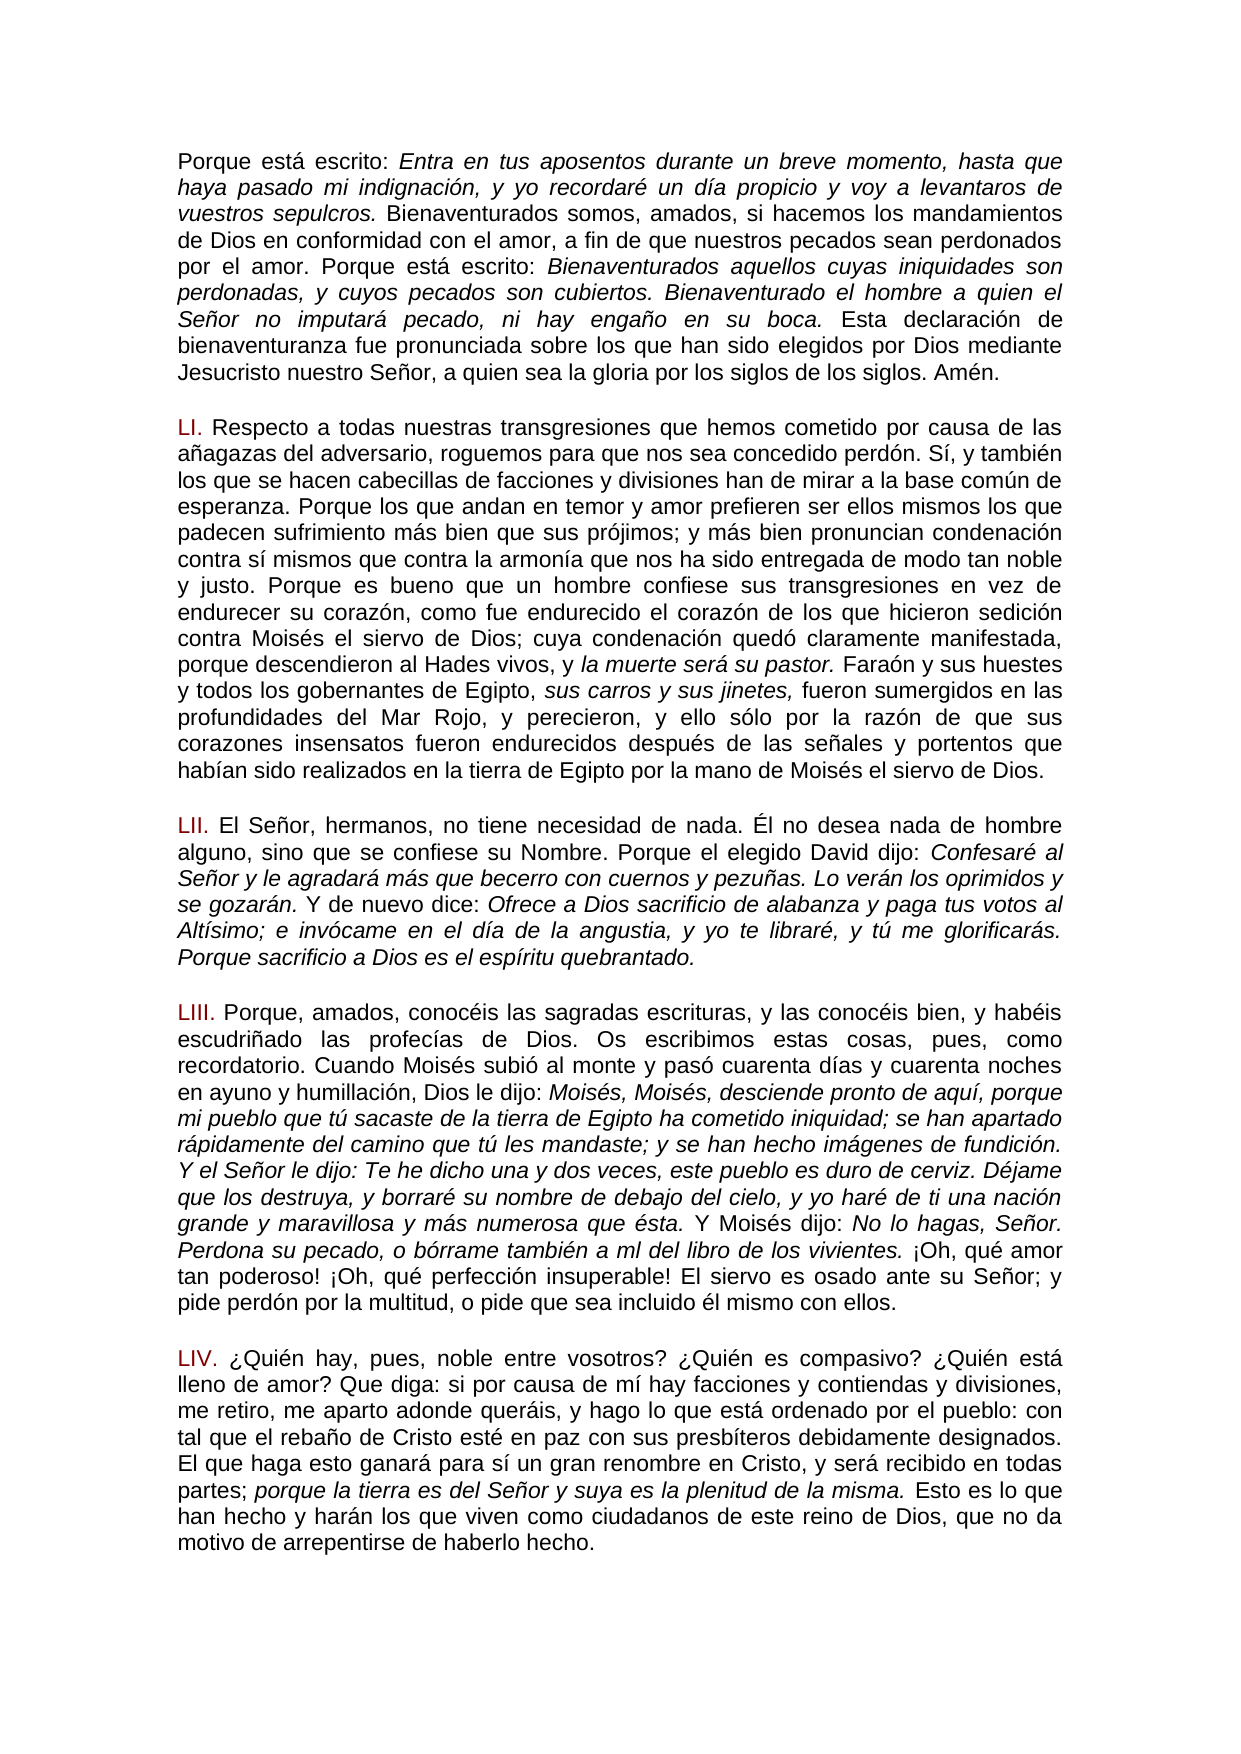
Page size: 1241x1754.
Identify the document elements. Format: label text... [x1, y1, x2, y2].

text LIV. ¿Quién hay, pues, noble entre vosotros? ¿Quién es compasivo? ¿Quién está lleno de amor? Que diga: si por causa de mí hay facciones y contiendas y divisiones, me retiro, me aparto adonde queráis, y hago lo que está ordenado por el pueblo: con tal que el rebaño de Cristo esté en paz con sus presbíteros debidamente designados. El que haga esto ganará para sí un gran renombre en Cristo, y será recibido en todas partes; porque la tierra es del Señor y suya es la plenitud de la misma. Esto es lo que han hecho y harán los que viven como ciudadanos de este reino de Dios, que no da motivo de arrepentirse de haberlo hecho. [177, 1345, 1063, 1556]
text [177, 148, 1063, 385]
text LIII. Porque, amados, conocéis las sagradas escrituras, y las conocéis bien, y habéis escudriñado las profecías de Dios. Os escribimos estas cosas, pues, como recordatorio. Cuando Moisés subió al monte y pasó cuarenta días y cuarenta noches en ayuno y humillación, Dios le dijo: Moisés, Moisés, desciende pronto de aquí, porque mi pueblo que tú sacaste de la tierra de Egipto ha cometido iniquidad; se han apartado rápidamente del camino que tú les mandaste; y se han hecho imágenes de fundición. Y el Señor le dijo: Te he dicho una y dos veces, este pueblo es duro de cerviz. Déjame que los destruya, y borraré su nombre de debajo del cielo, y yo haré de ti una nación grande y maravillosa y más numerosa que ésta. Y Moisés dijo: No lo hagas, Señor. Perdona su pecado, o bórrame también a ml del libro de los vivientes. ¡Oh, qué amor tan poderoso! ¡Oh, qué perfección insuperable! El siervo es osado ante su Señor; y pide perdón por la multitud, o pide que sea incluido él mismo con ellos. [177, 999, 1063, 1316]
text LII. El Señor, hermanos, no tiene necesidad de nada. Él no desea nada de hombre alguno, sino que se confiese su Nombre. Porque el elegido David dijo: Confesaré al Señor y le agradará más que becerro con cuernos y pezuñas. Lo verán los oprimidos y se gozarán. Y de nuevo dice: Ofrece a Dios sacrificio de alabanza y paga tus votos al Altísimo; e invócame en el día de la angustia, y yo te libraré, y tú me glorificarás. Porque sacrificio a Dios es el espíritu quebrantado. [177, 812, 1063, 970]
text LI. Respecto a todas nuestras transgresiones que hemos cometido por causa de las añagazas del adversario, roguemos para que nos sea concedido perdón. Sí, y también los que se hacen cabecillas de facciones y divisiones han de mirar a la base común de esperanza. Porque los que andan en temor y amor prefieren ser ellos mismos los que padecen sufrimiento más bien que sus prójimos; y más bien pronuncian condenación contra sí mismos que contra la armonía que nos ha sido entregada de modo tan noble y justo. Porque es bueno que un hombre confiese sus transgresiones en vez de endurecer su corazón, como fue endurecido el corazón de los que hicieron sedición contra Moisés el siervo de Dios; cuya condenación quedó claramente manifestada, porque descendieron al Hades vivos, y la muerte será su pastor. Faraón y sus huestes y todos los gobernantes de Egipto, sus carros y sus jinetes, fueron sumergidos en las profundidades del Mar Rojo, y perecieron, y ello sólo por la razón de que sus corazones insensatos fueron endurecidos después de las señales y portentos que habían sido realizados en la tierra de Egipto por la mano de Moisés el siervo de Dios. [177, 414, 1063, 783]
